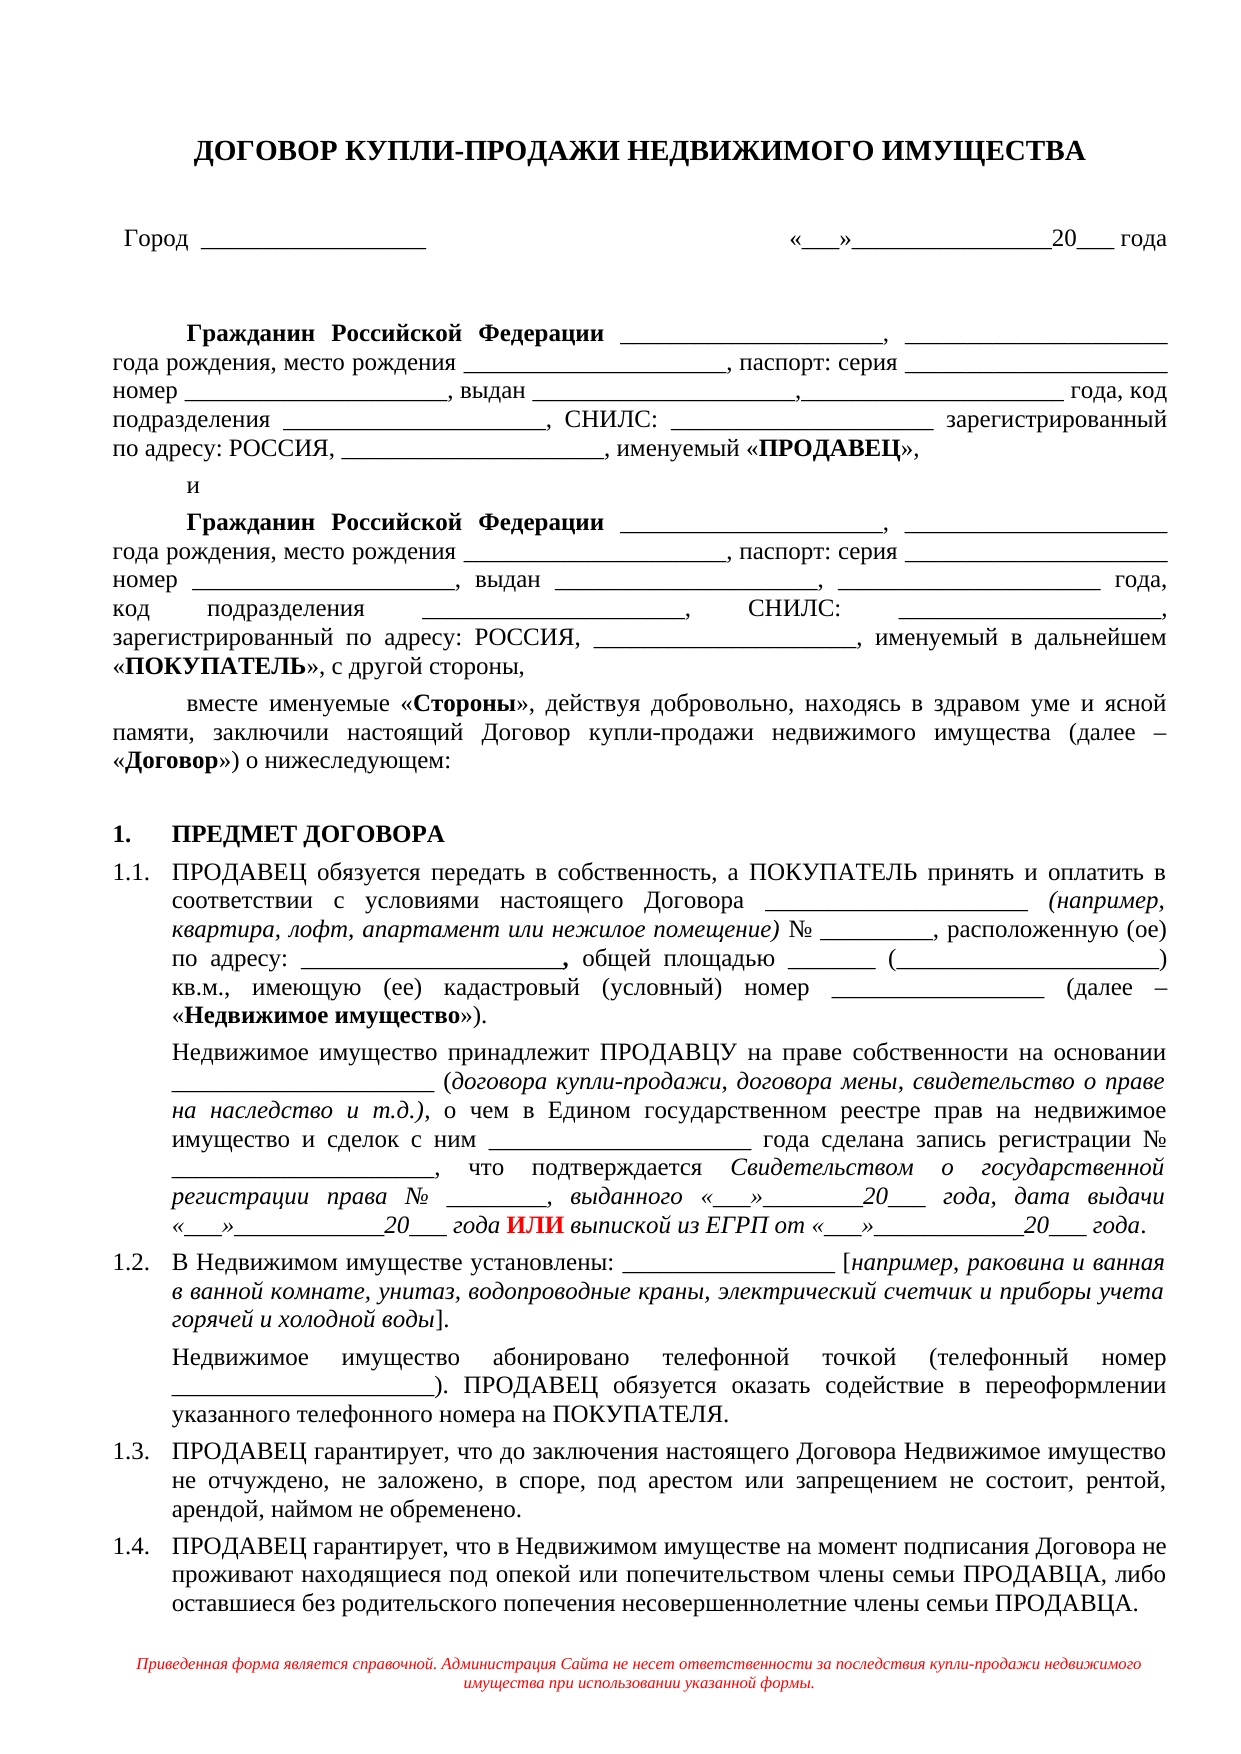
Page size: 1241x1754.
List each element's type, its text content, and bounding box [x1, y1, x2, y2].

text ДОГОВОР КУПЛИ-ПРОДАЖИ НЕДВИЖИМОГО ИМУЩЕСТВА [112, 133, 1167, 166]
list ПРОДАВЕЦ гарантирует, что в Недвижимом имуществе на момент подписания Договора не проживают находящиеся под опекой или попечительством члены семьи ПРОДАВЦА, либо оставшиеся без родительского попечения несовершеннолетние члены семьи ПРОДАВЦА. [112, 1531, 1167, 1617]
list ПРЕДМЕТ ДОГОВОРА [112, 819, 1167, 848]
text и [112, 470, 1167, 499]
list В Недвижимом имуществе установлены: _________________ [например, раковина и ванная в ванной комнате, унитаз, водопроводные краны, электрический счетчик и приборы учета горячей и холодной воды]. [112, 1247, 1167, 1333]
text вместе именуемые «Стороны», действуя добровольно, находясь в здравом уме и ясной памяти, заключили настоящий Договор купли-продажи недвижимого имущества (далее – «Договор») о нижеследующем: [112, 688, 1167, 774]
list ПРОДАВЕЦ обязуется передать в собственность, а ПОКУПАТЕЛЬ принять и оплатить в соответствии с условиями настоящего Договора _____________________ (например, квартира, лофт, апартамент или нежилое помещение) № _________, расположенную (ое) по адресу: _____________________, общей площадью _______ (_____________________) кв.м., имеющую (ее) кадастровый (условный) номер _________________ (далее – «Недвижимое имущество»). [112, 857, 1167, 1029]
table_header Город __________________ [124, 223, 651, 252]
text Гражданин Российской Федерации _____________________, _____________________ года рождения, место рождения _____________________, паспорт: серия _____________________ номер _____________________, выдан _____________________, _____________________ года, код подразделения _____________________, СНИЛС: _____________________, зарегистрированный по адресу: РОССИЯ, _____________________, именуемый в дальнейшем «ПОКУПАТЕЛЬ», с другой стороны, [112, 507, 1167, 679]
list ПРОДАВЕЦ гарантирует, что до заключения настоящего Договора Недвижимое имущество не отчуждено, не заложено, в споре, под арестом или запрещением не состоит, рентой, арендой, наймом не обременено. [112, 1436, 1167, 1522]
table_header «___»________________20___ года [651, 223, 1167, 252]
text Недвижимое имущество принадлежит ПРОДАВЦУ на праве собственности на основании _____________________ (договора купли-продажи, договора мены, свидетельство о праве на наследство и т.д.), о чем в Едином государственном реестре прав на недвижимое имущество и сделок с ним _____________________ года сделана запись регистрации № _____________________, что подтверждается Свидетельством о государственной регистрации права № ________, выданного «___»________20___ года, дата выдачи «___»____________20___ года ИЛИ выпиской из ЕГРП от «___»____________20___ года. [172, 1037, 1167, 1239]
text Недвижимое имущество абонировано телефонной точкой (телефонный номер _____________________). ПРОДАВЕЦ обязуется оказать содействие в переоформлении указанного телефонного номера на ПОКУПАТЕЛЯ. [172, 1342, 1167, 1428]
text Гражданин Российской Федерации _____________________, _____________________ года рождения, место рождения _____________________, паспорт: серия _____________________ номер _____________________, выдан _____________________,_____________________ года, код подразделения _____________________, СНИЛС: _____________________ зарегистрированный по адресу: РОССИЯ, _____________________, именуемый «ПРОДАВЕЦ», [112, 318, 1167, 462]
